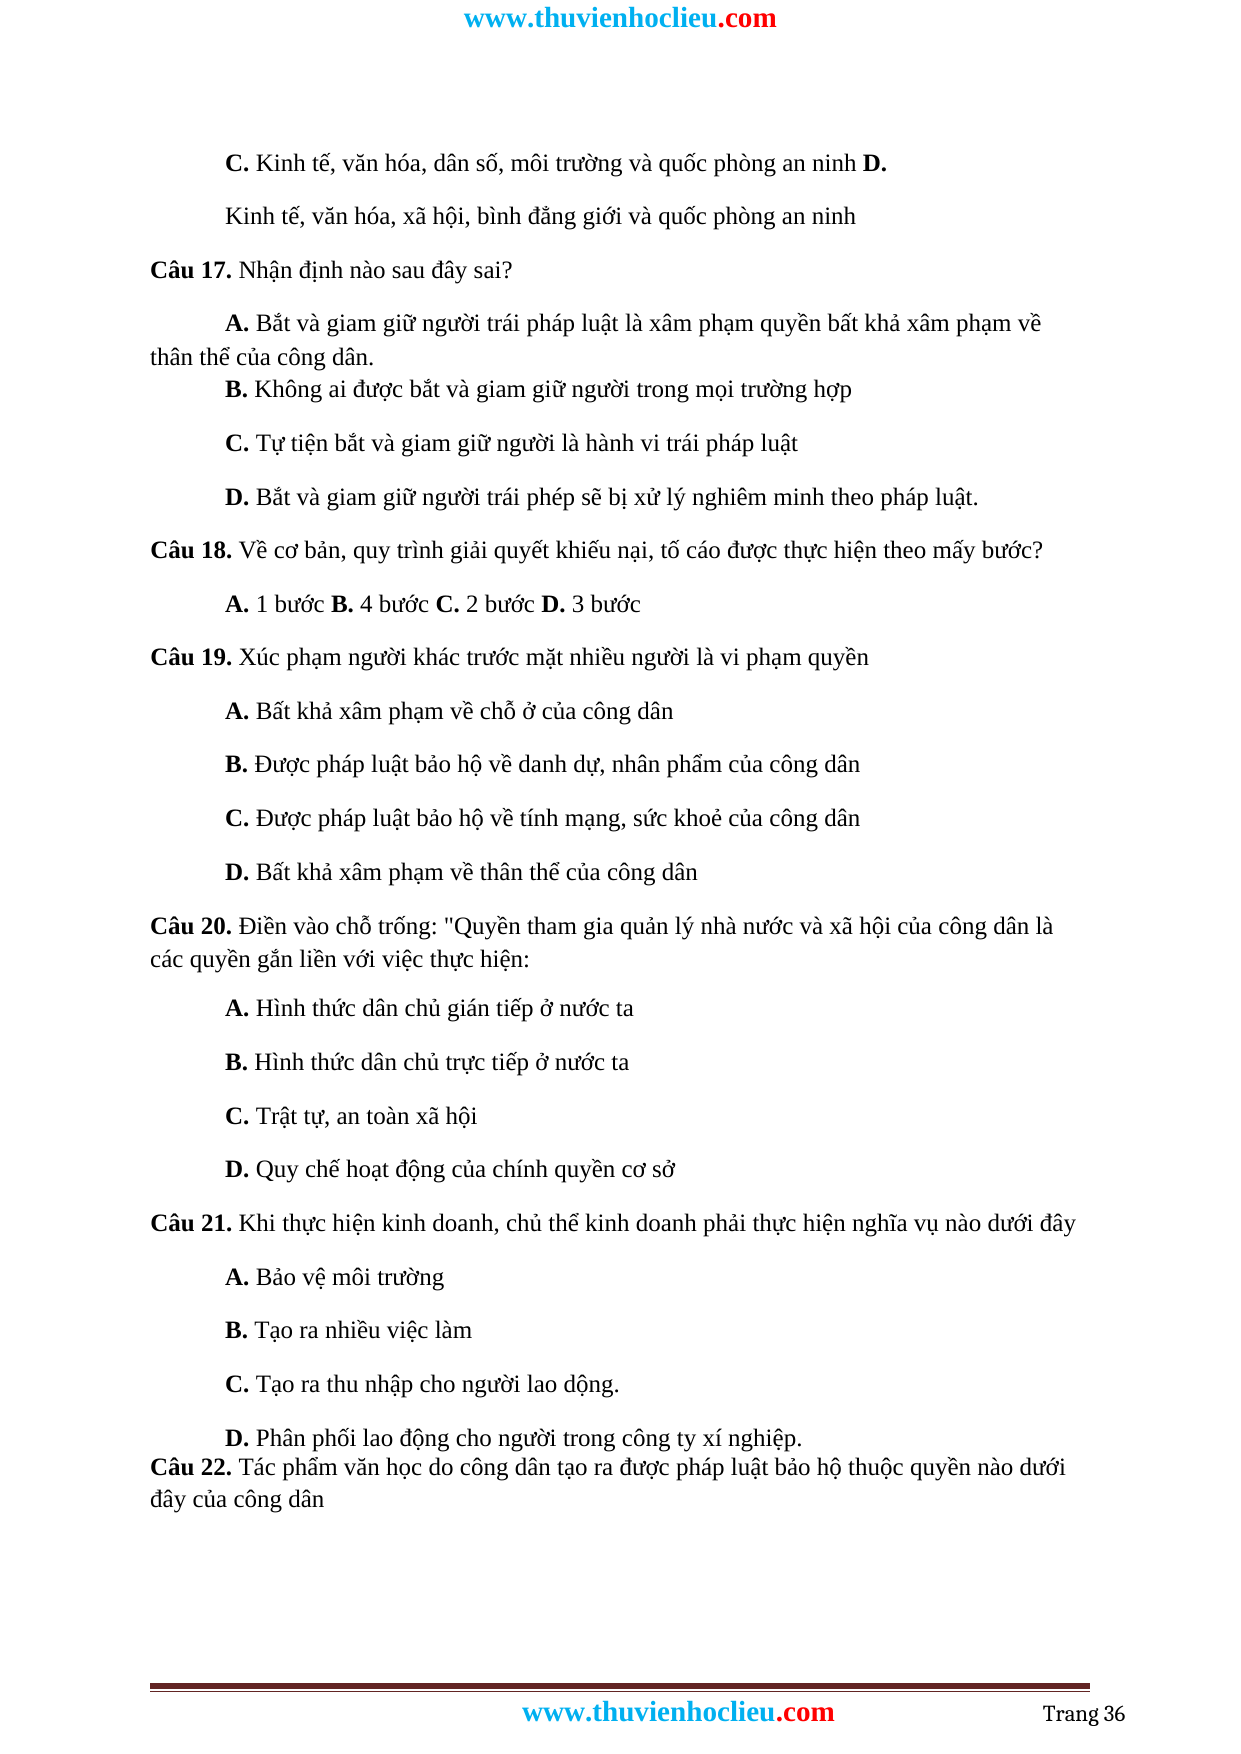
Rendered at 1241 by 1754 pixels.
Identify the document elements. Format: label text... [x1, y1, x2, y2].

text B. Được pháp luật bảo hộ về danh dự, nhân phẩm của công dân [225, 749, 1090, 778]
text B. Tạo ra nhiều việc làm [225, 1315, 1090, 1344]
text C. Kinh tế, văn hóa, dân số, môi trường và quốc phòng an ninh D. Kinh tế, văn hóa, xã hội, bình đẳng giới và quốc phòng an ninh [225, 148, 888, 230]
text Câu 17. Nhận định nào sau đây sai? [150, 255, 1090, 283]
text A. Bắt và giam giữ người trái pháp luật là xâm phạm quyền bất khả xâm phạm về thân thể của công dân. [150, 308, 1090, 370]
text D. Quy chế hoạt động của chính quyền cơ sở [225, 1154, 1090, 1183]
text B. Hình thức dân chủ trực tiếp ở nước ta [225, 1047, 1090, 1076]
text Câu 21. Khi thực hiện kinh doanh, chủ thể kinh doanh phải thực hiện nghĩa vụ nào dưới đây A. Bảo vệ môi trường [150, 1208, 1078, 1290]
text D. Bắt và giam giữ người trái phép sẽ bị xử lý nghiêm minh theo pháp luật. [225, 482, 1090, 510]
text D. Phân phối lao động cho người trong công ty xí nghiệp. [225, 1423, 1090, 1452]
text Câu 18. Về cơ bản, quy trình giải quyết khiếu nại, tố cáo được thực hiện theo mấy bước? A. 1 bước B. 4 bước C. 2 bước D. 3 bước [150, 535, 1044, 618]
text A. Hình thức dân chủ gián tiếp ở nước ta [225, 993, 1090, 1022]
text C. Trật tự, an toàn xã hội [225, 1101, 1090, 1129]
text D. Bất khả xâm phạm về thân thể của công dân [225, 857, 1090, 886]
text Câu 22. Tác phẩm văn học do công dân tạo ra được pháp luật bảo hộ thuộc quyền nào dưới đây của công dân [150, 1452, 1090, 1513]
text C. Tạo ra thu nhập cho người lao dộng. [225, 1369, 1090, 1398]
text Câu 19. Xúc phạm người khác trước mặt nhiều người là vi phạm quyền A. Bất khả xâm phạm về chỗ ở của công dân [150, 642, 869, 725]
text Câu 20. Điền vào chỗ trống: "Quyền tham gia quản lý nhà nước và xã hội của công dân là các quyền gắn liền với việc thực hiện: [150, 911, 1090, 973]
text C. Được pháp luật bảo hộ về tính mạng, sức khoẻ của công dân [225, 803, 1090, 832]
text B. Không ai được bắt và giam giữ người trong mọi trường hợp C. Tự tiện bắt và giam giữ người là hành vi trái pháp luật [225, 374, 853, 457]
